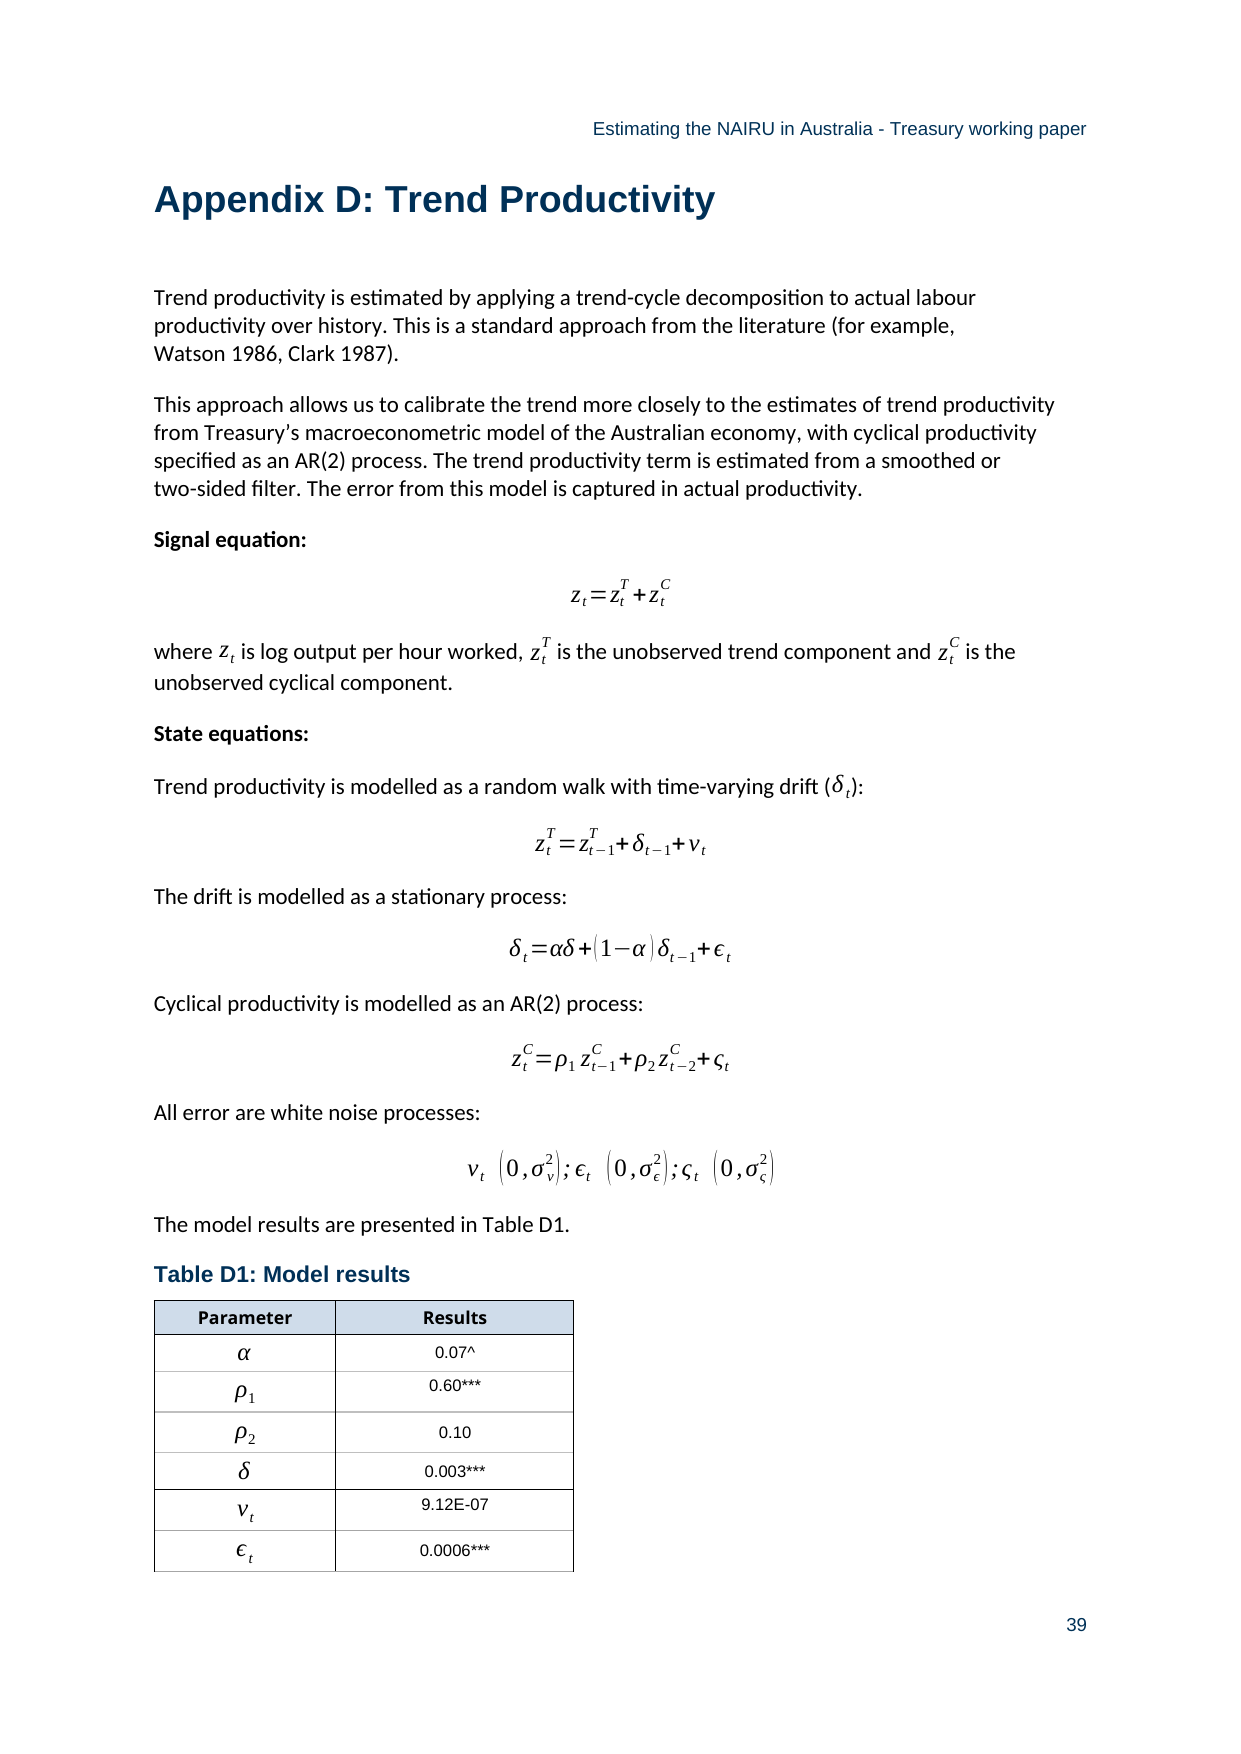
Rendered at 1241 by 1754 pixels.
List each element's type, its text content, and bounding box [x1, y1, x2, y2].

table_cell [155, 1372, 335, 1411]
text where is log output per hour worked, is the unobserved trend component and is the unobserved cyclical component. [153, 633, 1087, 696]
table_cell 0.07^ [336, 1335, 573, 1371]
table_cell 0.003*** [336, 1453, 573, 1489]
table_cell 9.12E-07 [336, 1490, 573, 1530]
text This approach allows us to calibrate the trend more closely to the estimates of trend productivity from Treasury’s macroeconometric model of the Australian economy, with cyclical productivity specified as an AR(2) process. The trend productivity term is estimated from a smoothed or two-sided filter. The error from this model is captured in actual productivity. [153, 390, 1087, 502]
subtitle Table D1: Model results [153, 1261, 1087, 1288]
text State equations: [153, 719, 1087, 747]
text Trend productivity is modelled as a random walk with time-varying drift (): [153, 770, 1087, 802]
text Cyclical productivity is modelled as an AR(2) process: [153, 989, 1087, 1017]
text The drift is modelled as a stationary process: [153, 882, 1087, 910]
table_cell 0.10 [336, 1413, 573, 1452]
table_cell 0.60*** [336, 1372, 573, 1411]
text Signal equation: [153, 525, 1087, 553]
subtitle Appendix D: Trend Productivity [153, 177, 1087, 220]
text The model results are presented in Table D1. [153, 1210, 1087, 1238]
table_cell 0.0006*** [336, 1531, 573, 1571]
table_cell [155, 1531, 335, 1571]
table_header Results [336, 1301, 573, 1334]
text All error are white noise processes: [153, 1098, 1087, 1126]
table_header Parameter [155, 1301, 335, 1334]
table_cell [155, 1335, 335, 1371]
text Trend productivity is estimated by applying a trend-cycle decomposition to actual labour productivity over history. This is a standard approach from the literature (for example, Watson 1986, Clark 1987). [153, 283, 1087, 367]
table_cell [155, 1490, 335, 1530]
table_cell [155, 1453, 335, 1489]
table_cell [155, 1413, 335, 1452]
